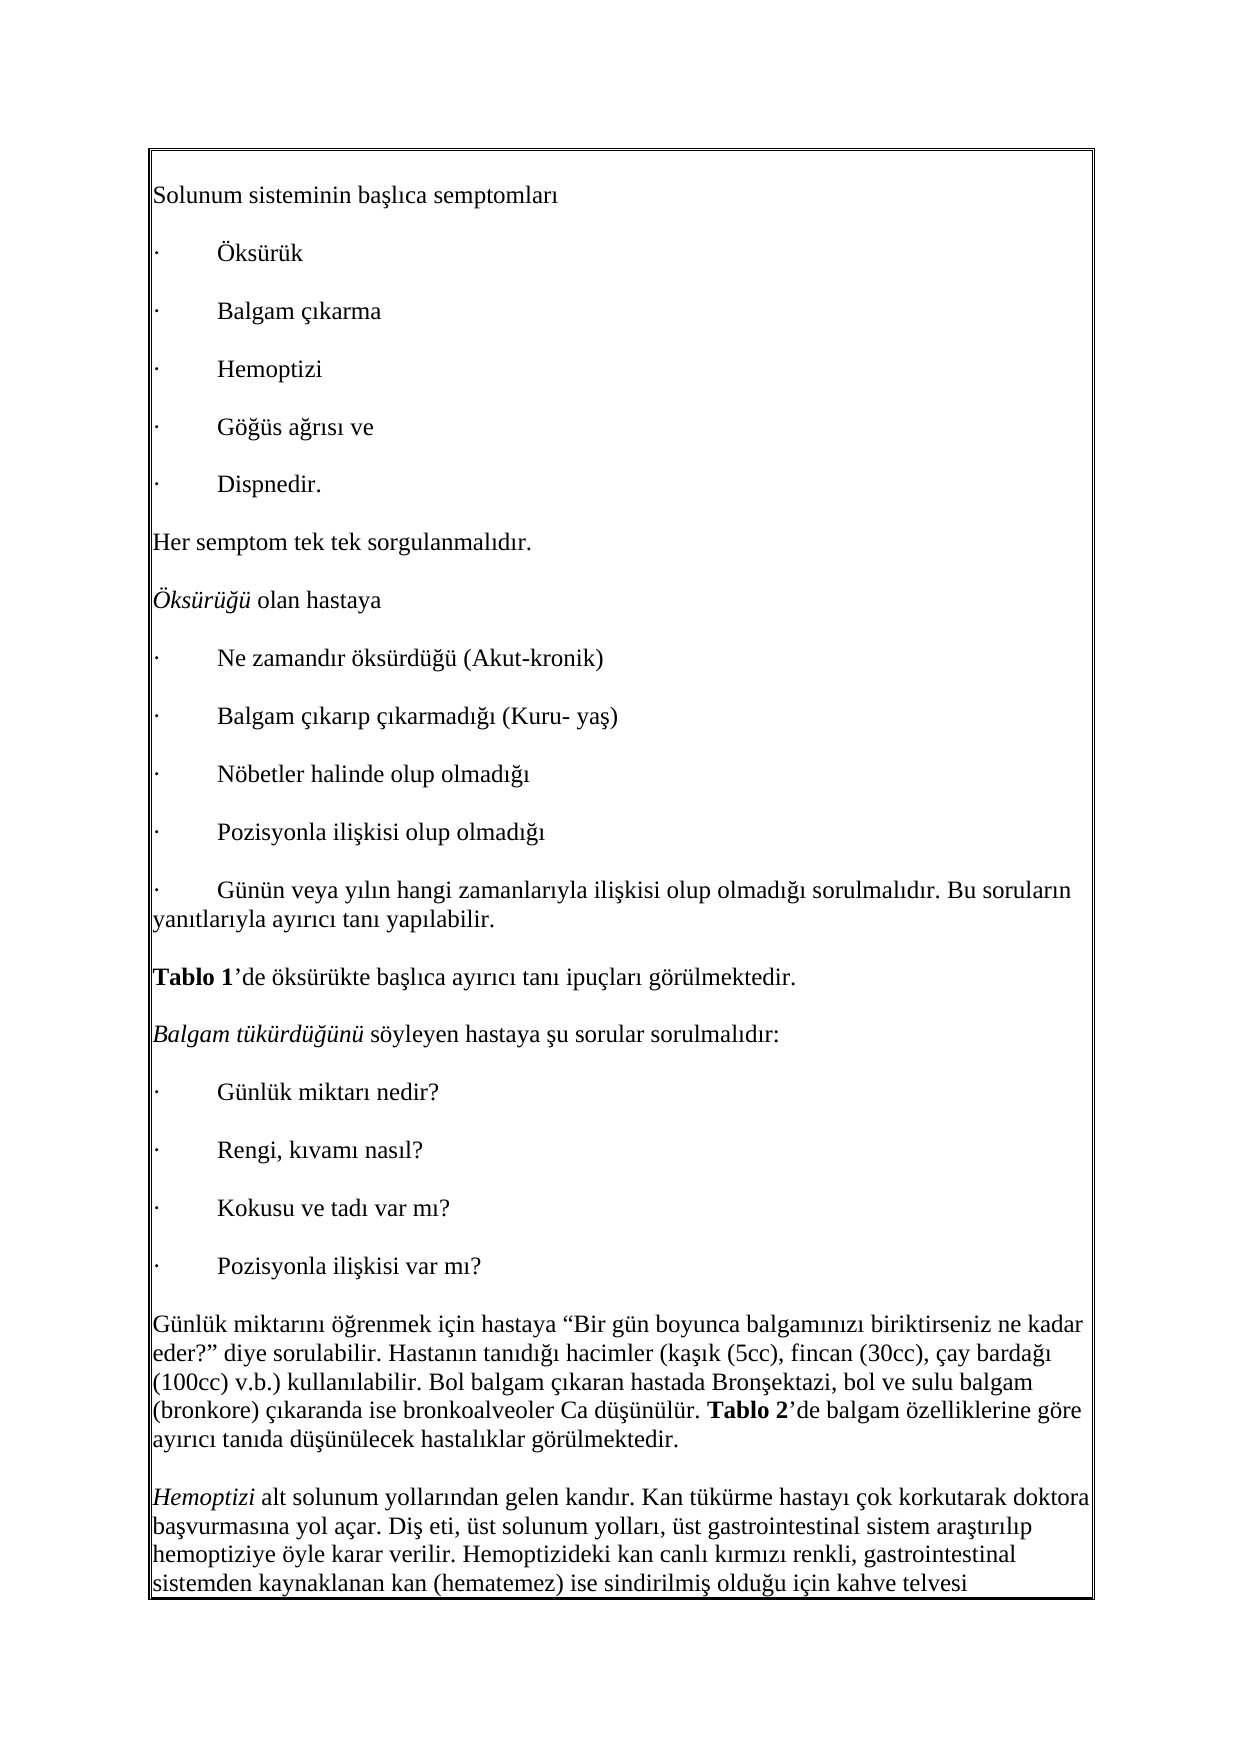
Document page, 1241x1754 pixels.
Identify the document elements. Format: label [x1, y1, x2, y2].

table_header [152, 151, 1092, 1597]
